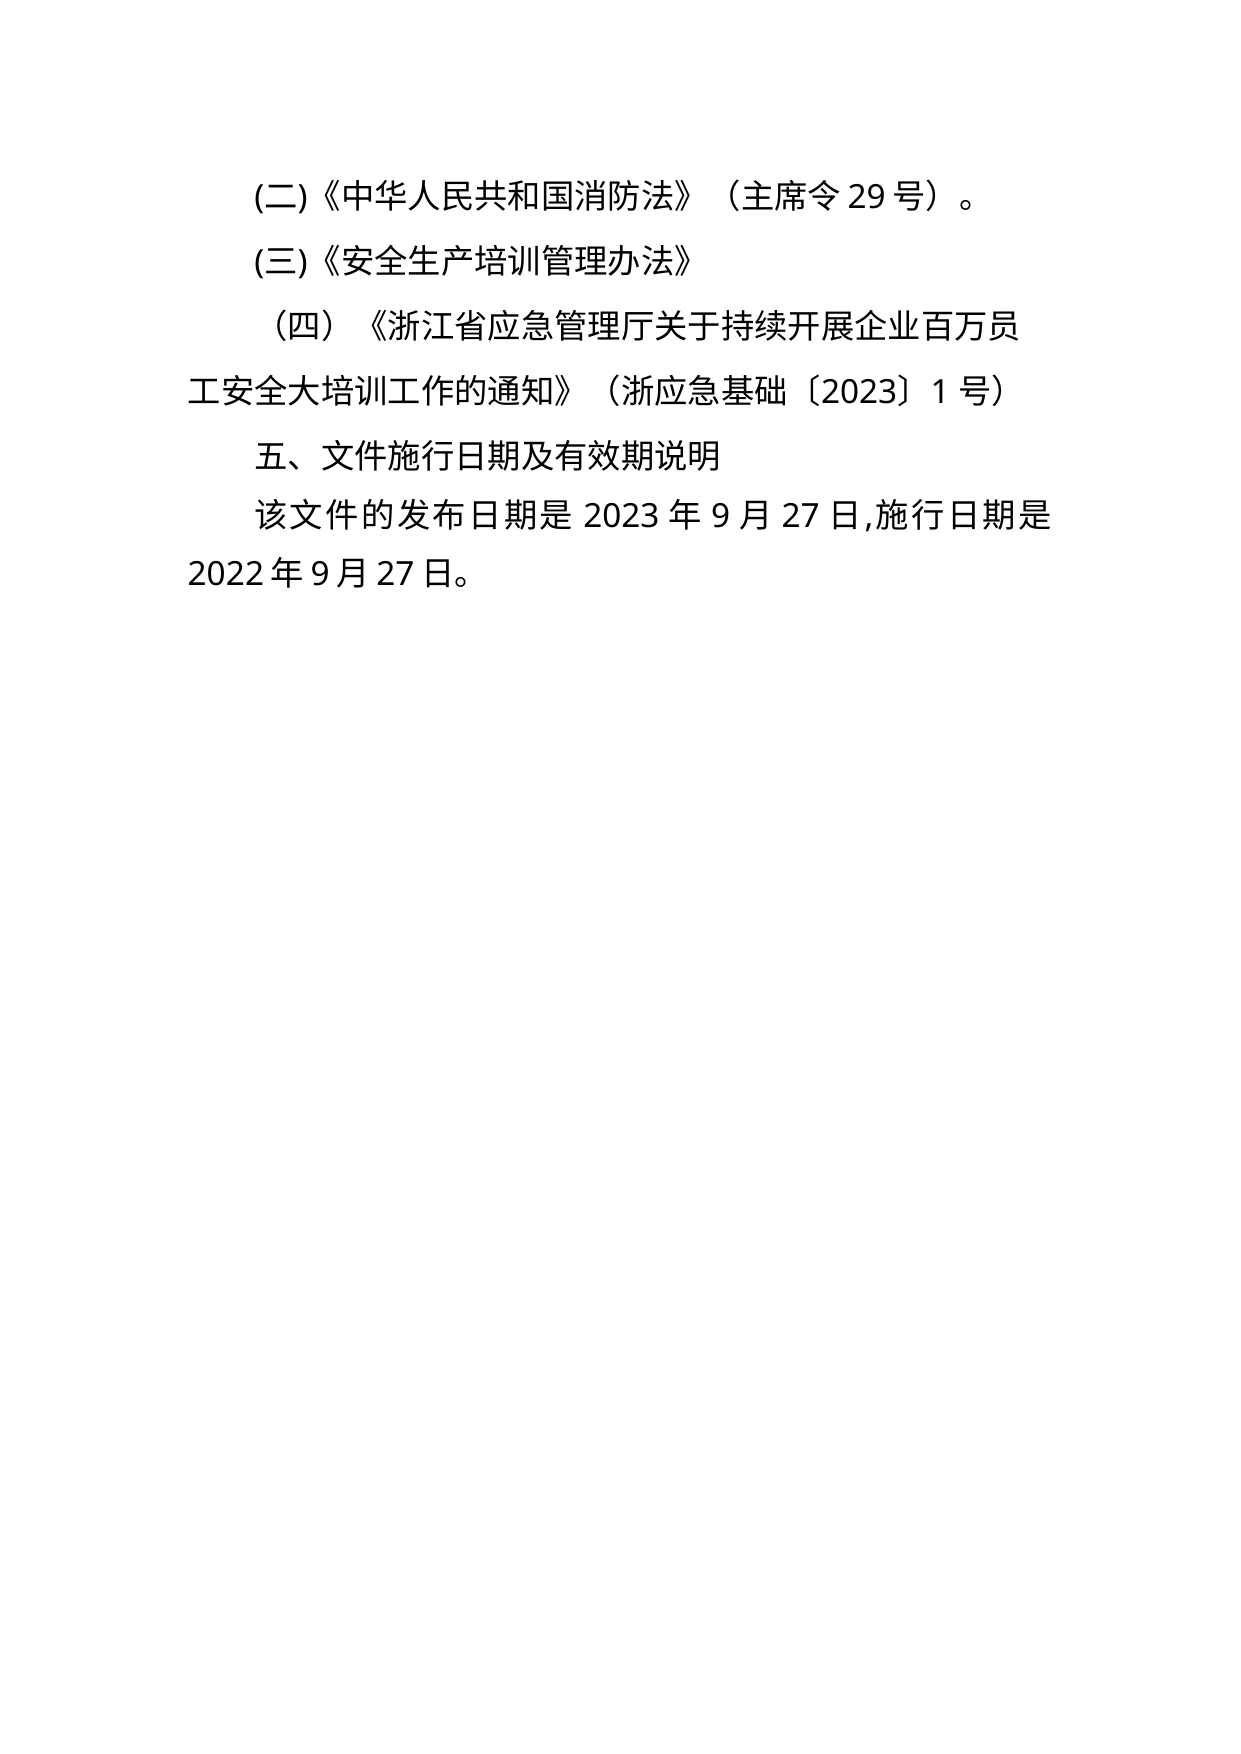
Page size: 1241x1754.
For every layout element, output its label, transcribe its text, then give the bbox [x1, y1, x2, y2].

text 该文件的发布日期是2023年9月27日,施行日期是2022年9月27日。 [187, 480, 1053, 597]
text （四）《浙江省应急管理厅关于持续开展企业百万员工安全大培训工作的通知》（浙应急基础〔2023〕1 号） [187, 292, 1053, 422]
text (三)《安全生产培训管理办法》 [187, 227, 1053, 292]
text 五、文件施行日期及有效期说明 [187, 422, 1053, 480]
text (二)《中华人民共和国消防法》（主席令29号）。 [187, 162, 1053, 227]
